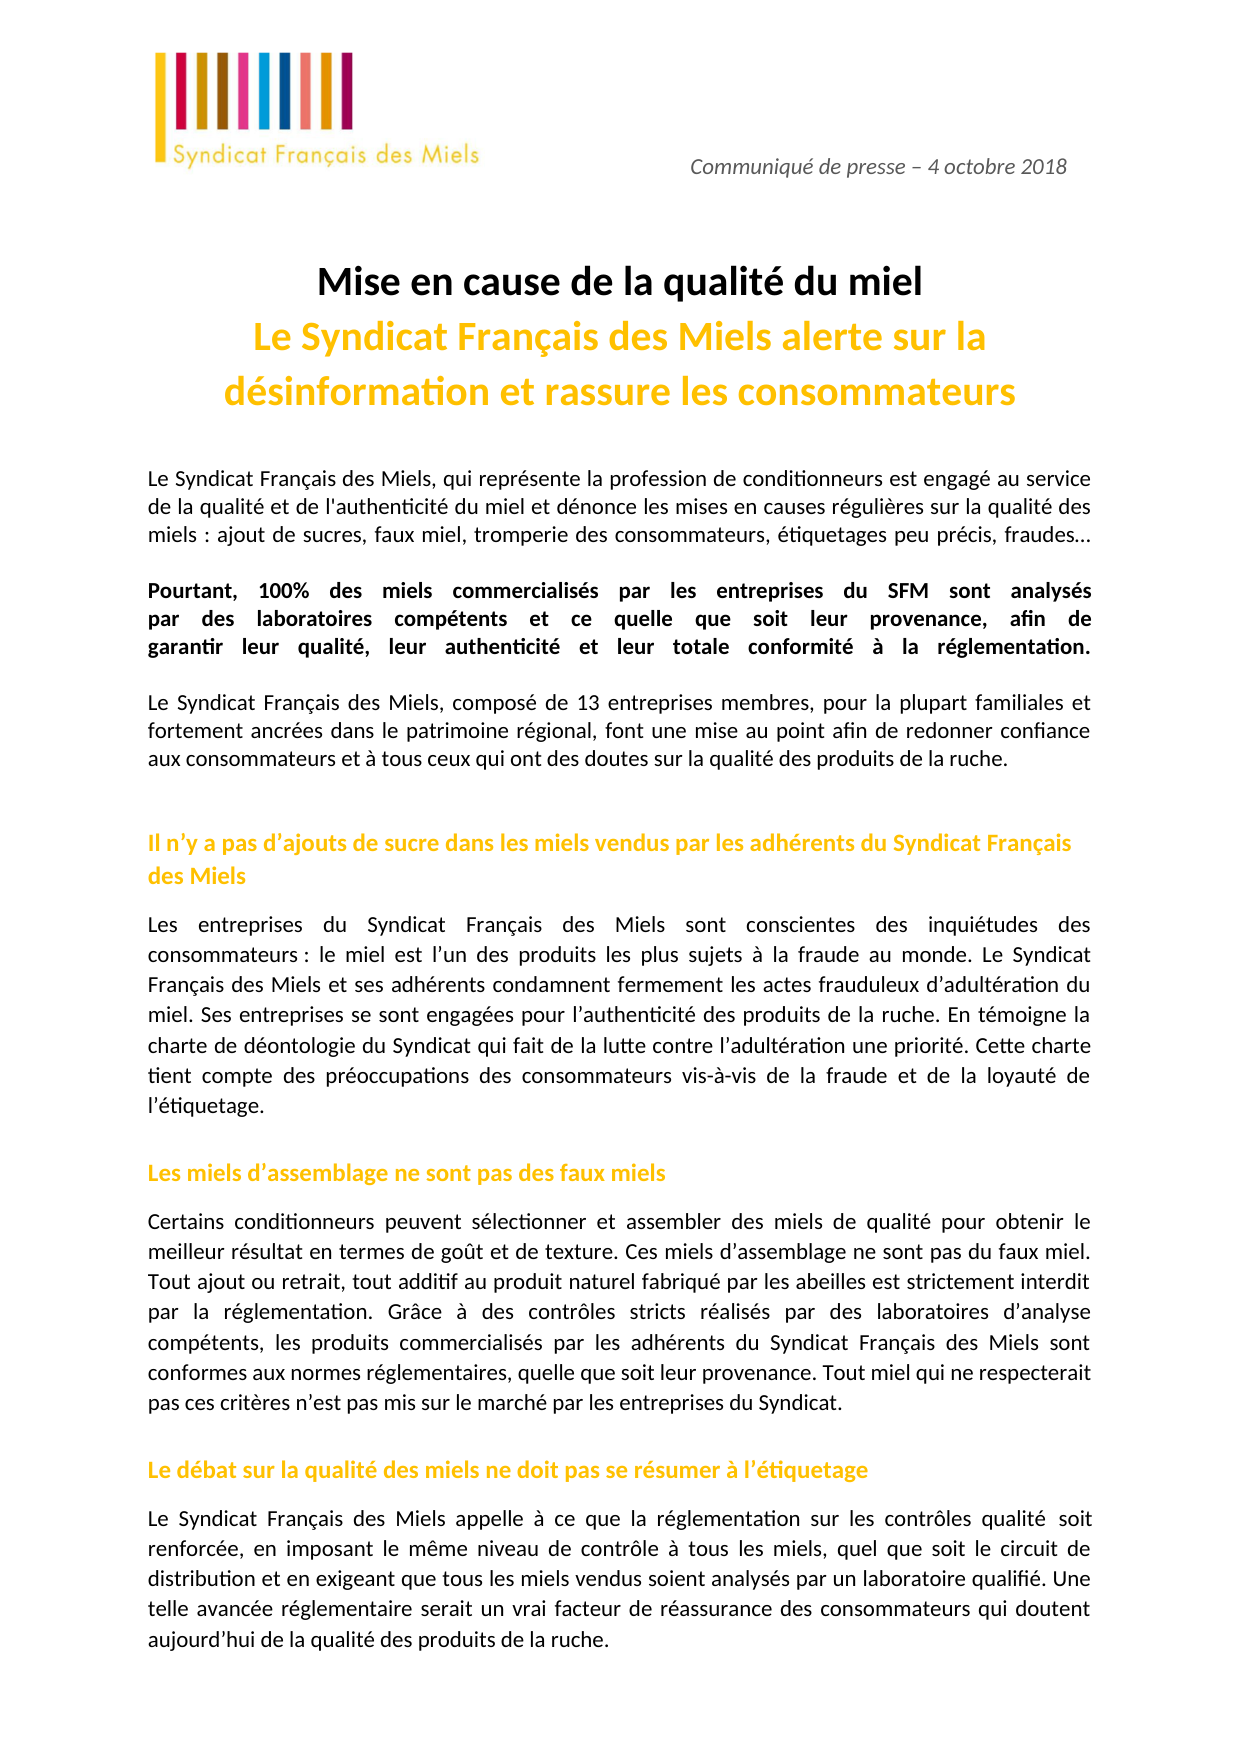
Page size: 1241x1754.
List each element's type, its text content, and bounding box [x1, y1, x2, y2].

text Les entreprises du Syndicat Français des Miels sont conscientes des inquiétudes des consommateurs : le miel est l’un des produits les plus sujets à la fraude au monde. Le Syndicat Français des Miels et ses adhérents condamnent fermement les actes frauduleux d’adultération du miel. Ses entreprises se sont engagées pour l’authenticité des produits de la ruche. En témoigne la charte de déontologie du Syndicat qui fait de la lutte contre l’adultération une priorité. Cette charte tient compte des préoccupations des consommateurs vis-à-vis de la fraude et de la loyauté de l’étiquetage. [148, 910, 1093, 1119]
picture [147, 47, 486, 175]
text Il n’y a pas d’ajouts de sucre dans les miels vendus par les adhérents du Syndicat Français des Miels [148, 827, 1093, 891]
text Certains conditionneurs peuvent sélectionner et assembler des miels de qualité pour obtenir le meilleur résultat en termes de goût et de texture. Ces miels d’assemblage ne sont pas du faux miel. Tout ajout ou retrait, tout additif au produit naturel fabriqué par les abeilles est strictement interdit par la réglementation. Grâce à des contrôles stricts réalisés par des laboratoires d’analyse compétents, les produits commercialisés par les adhérents du Syndicat Français des Miels sont conformes aux normes réglementaires, quelle que soit leur provenance. Tout miel qui ne respecterait pas ces critères n’est pas mis sur le marché par les entreprises du Syndicat. [148, 1207, 1093, 1416]
text Les miels d’assemblage ne sont pas des faux miels [148, 1157, 1093, 1188]
text Le Syndicat Français des Miels, qui représente la profession de conditionneurs est engagé au service de la qualité et de l'authenticité du miel et dénonce les mises en causes régulières sur la qualité des miels : ajout de sucres, faux miel, tromperie des consommateurs, étiquetages peu précis, fraudes… Pourtant, 100% des miels commercialisés par les entreprises du SFM sont analysés par des laboratoires compétents et ce quelle que soit leur provenance, afin de garantir leur qualité, leur authenticité et leur totale conformité à la réglementation. Le Syndicat Français des Miels, composé de 13 entreprises membres, pour la plupart familiales et fortement ancrées dans le patrimoine régional, font une mise au point afin de redonner confiance aux consommateurs et à tous ceux qui ont des doutes sur la qualité des produits de la ruche. [148, 436, 1093, 772]
text Le débat sur la qualité des miels ne doit pas se résumer à l’étiquetage [148, 1454, 1093, 1485]
text Mise en cause de la qualité du miel Le Syndicat Français des Miels alerte sur la désinformation et rassure les consommateurs [148, 255, 1093, 415]
text Le Syndicat Français des Miels appelle à ce que la réglementation sur les contrôles qualité soit renforcée, en imposant le même niveau de contrôle à tous les miels, quel que soit le circuit de distribution et en exigeant que tous les miels vendus soient analysés par un laboratoire qualifié. Une telle avancée réglementaire serait un vrai facteur de réassurance des consommateurs qui doutent aujourd’hui de la qualité des produits de la ruche. [148, 1504, 1093, 1653]
